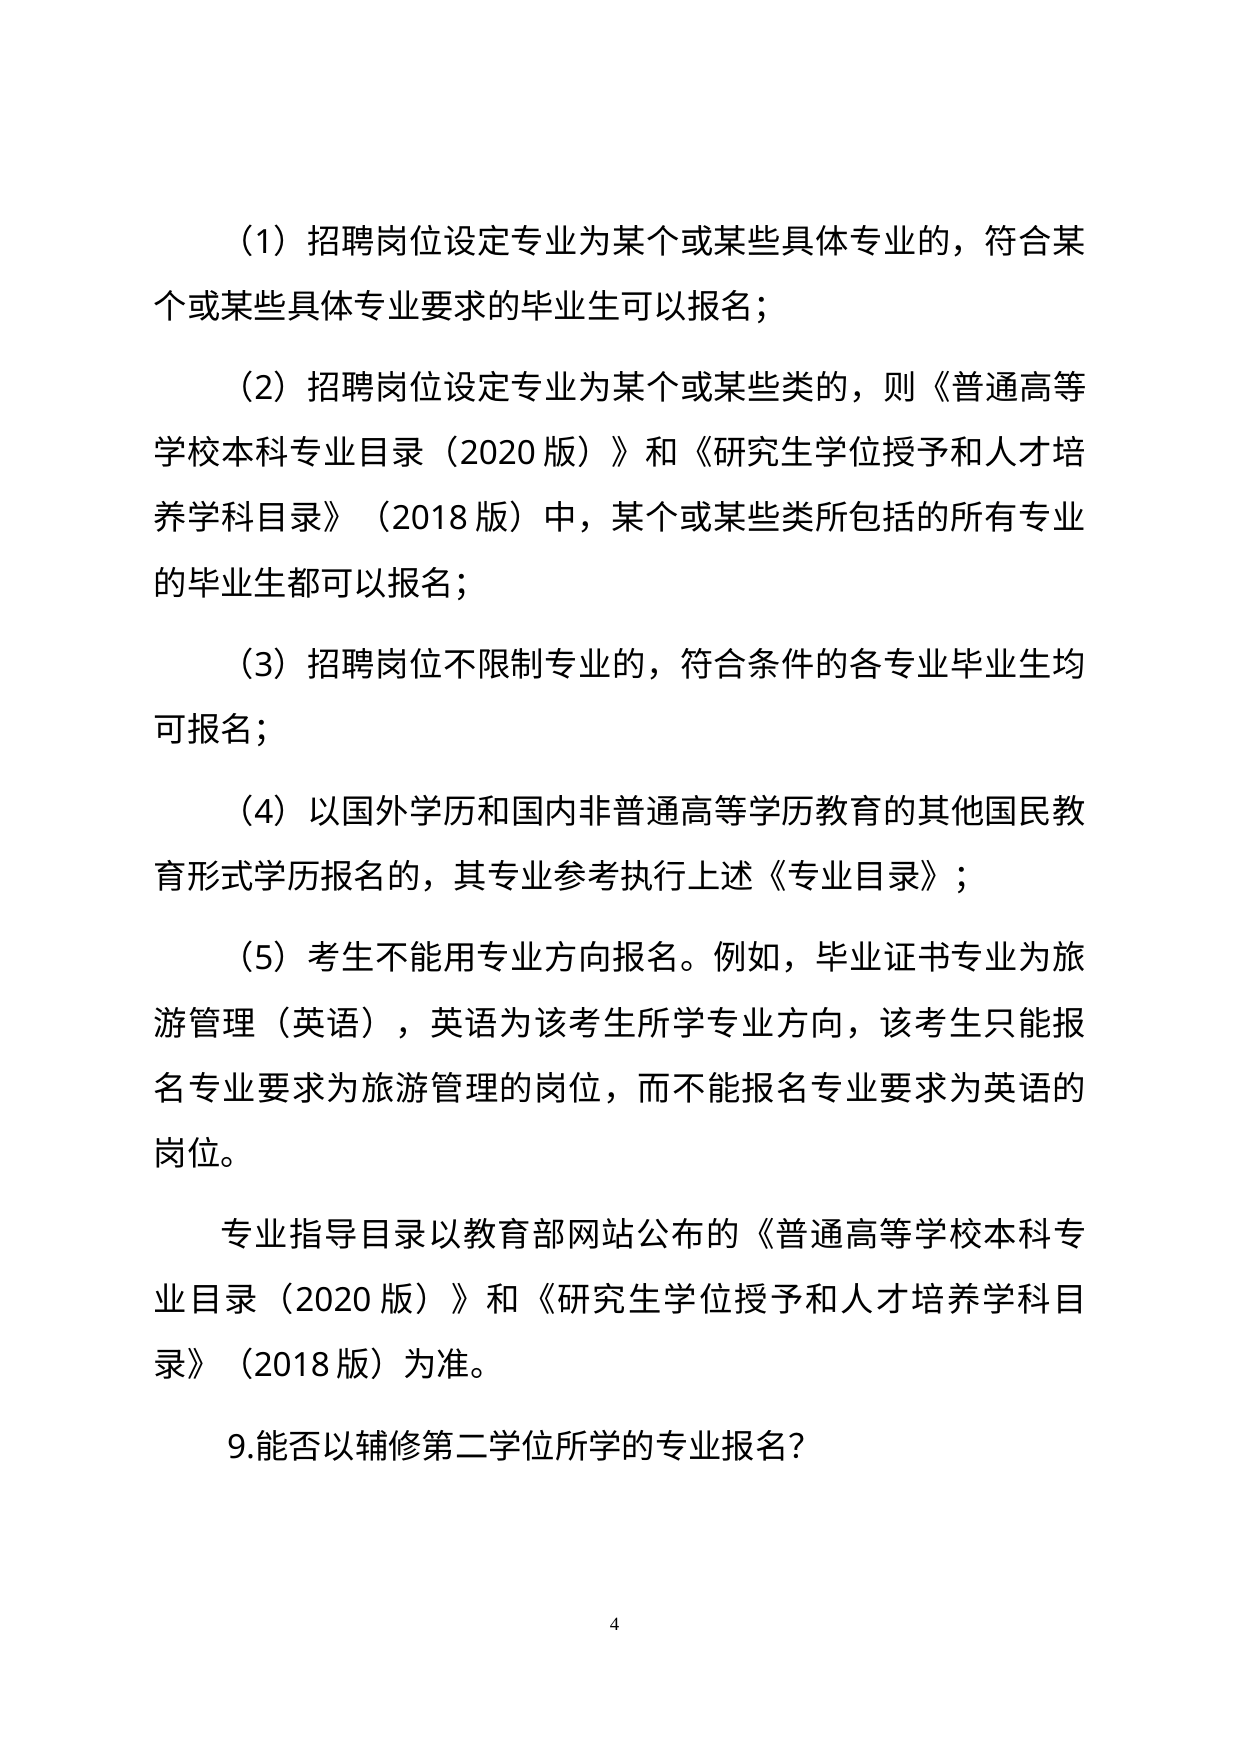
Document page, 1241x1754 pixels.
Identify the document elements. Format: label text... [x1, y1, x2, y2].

text （5）考生不能用专业方向报名。例如，毕业证书专业为旅游管理（英语），英语为该考生所学专业方向，该考生只能报名专业要求为旅游管理的岗位，而不能报名专业要求为英语的岗位。 [153, 923, 1087, 1183]
text （1）招聘岗位设定专业为某个或某些具体专业的，符合某个或某些具体专业要求的毕业生可以报名； [153, 206, 1087, 336]
text 9.能否以辅修第二学位所学的专业报名？ [153, 1411, 1087, 1476]
text （4）以国外学历和国内非普通高等学历教育的其他国民教育形式学历报名的，其专业参考执行上述《专业目录》； [153, 776, 1087, 906]
text （2）招聘岗位设定专业为某个或某些类的，则《普通高等学校本科专业目录（2020版）》和《研究生学位授予和人才培养学科目录》（2018版）中，某个或某些类所包括的所有专业的毕业生都可以报名； [153, 353, 1087, 613]
text 专业指导目录以教育部网站公布的《普通高等学校本科专业目录（2020版）》和《研究生学位授予和人才培养学科目录》（2018版）为准。 [153, 1199, 1087, 1394]
text （3）招聘岗位不限制专业的，符合条件的各专业毕业生均可报名； [153, 629, 1087, 759]
